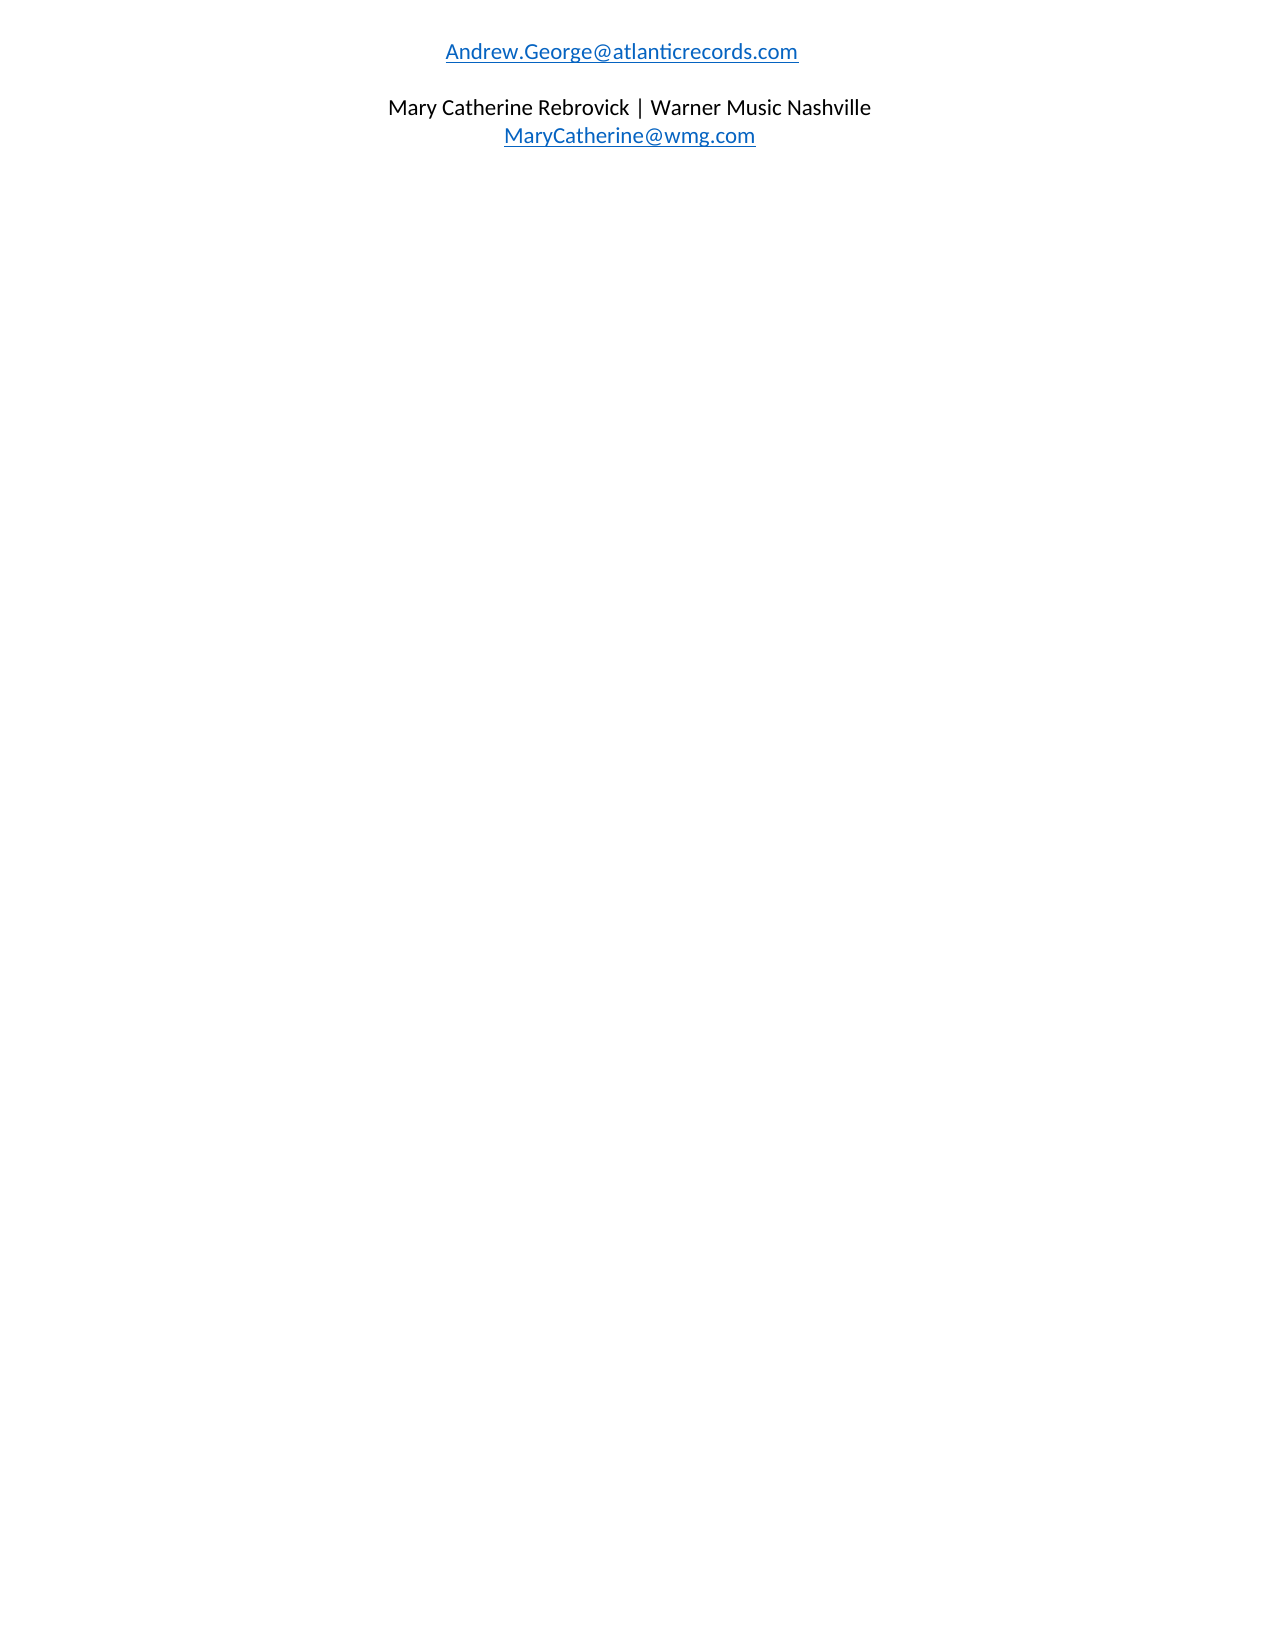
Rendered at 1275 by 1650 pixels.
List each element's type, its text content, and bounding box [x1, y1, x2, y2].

text Mary Catherine Rebrovick | Warner Music Nashville [150, 93, 1125, 122]
text MaryCatherine@wmg.com [150, 122, 1125, 149]
text Andrew.George@atlanticrecords.com [150, 37, 1125, 66]
